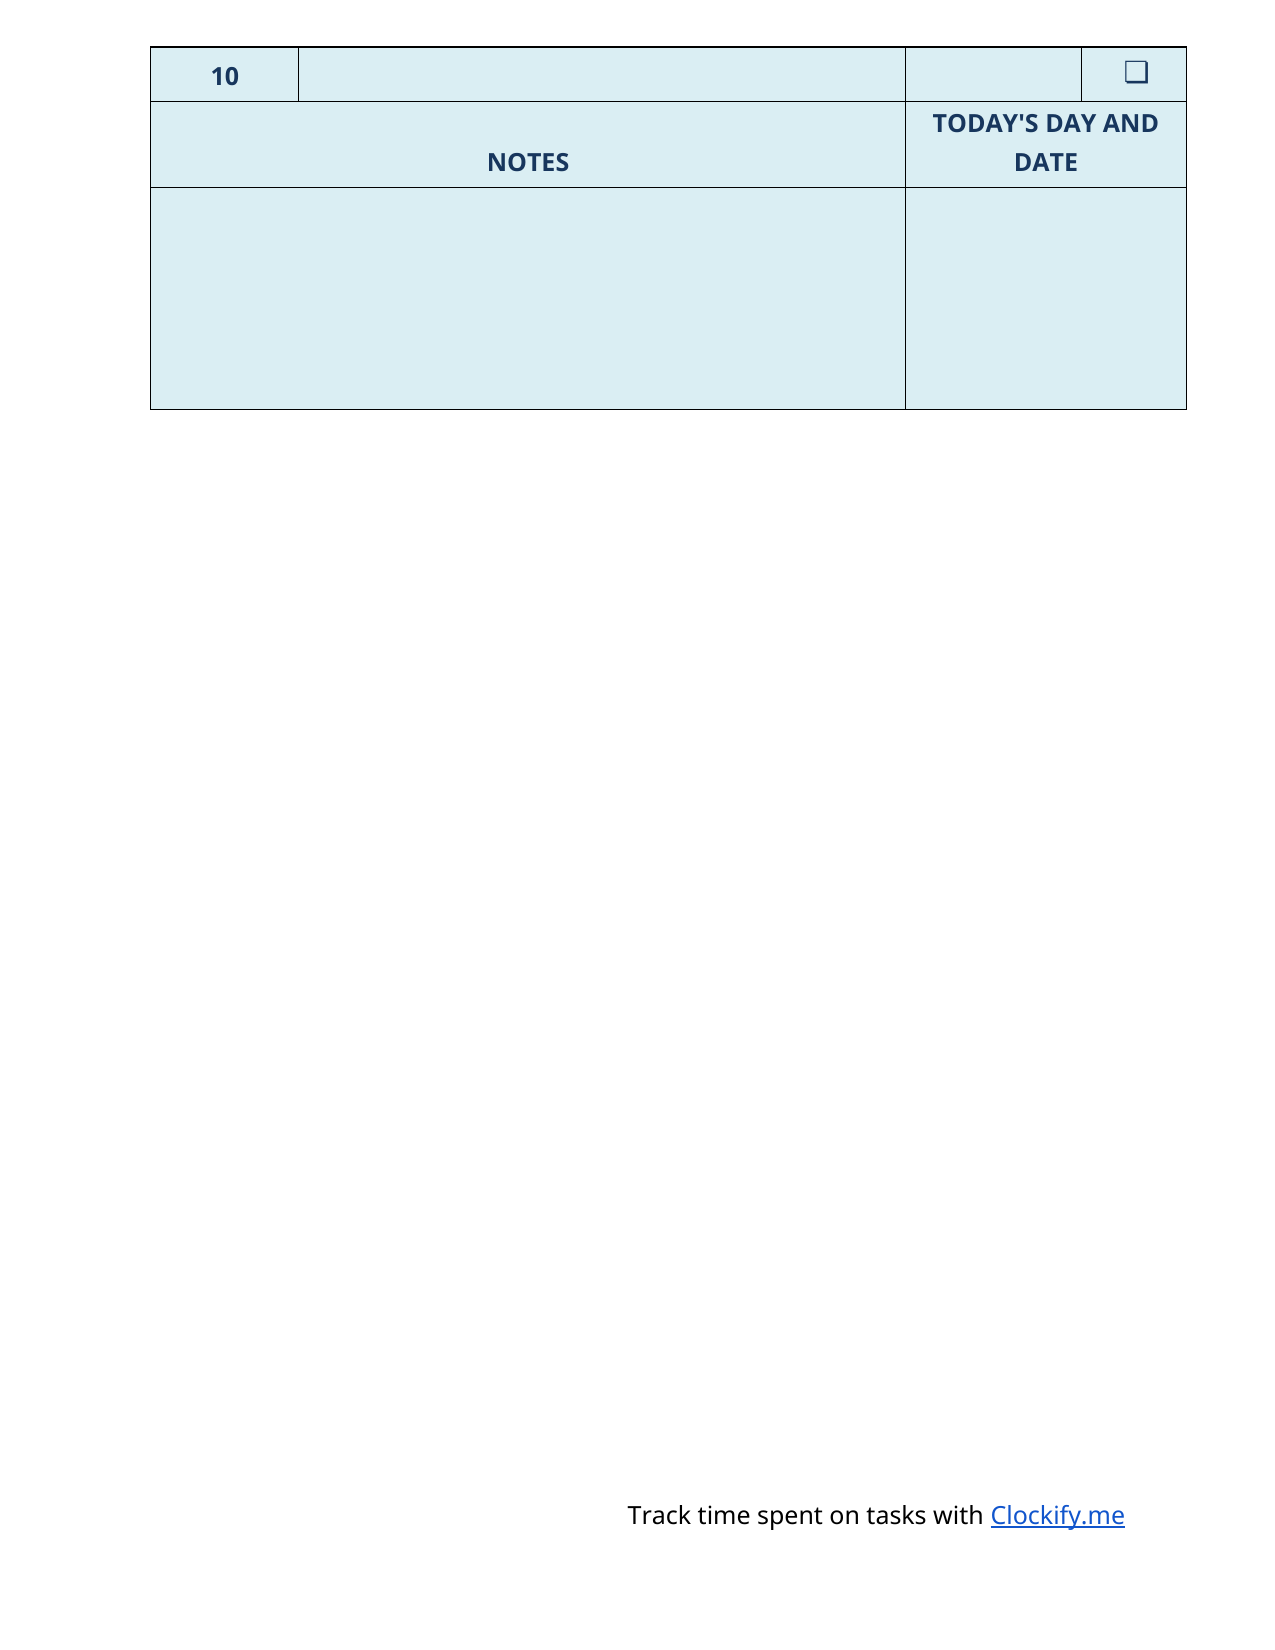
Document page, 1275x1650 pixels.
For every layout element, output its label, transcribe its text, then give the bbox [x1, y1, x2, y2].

table_cell [151, 188, 905, 409]
table_cell [906, 48, 1081, 101]
table_cell [906, 188, 1186, 409]
table_cell 10 [151, 48, 298, 101]
table_cell NOTES [151, 102, 905, 187]
table_cell [299, 48, 905, 101]
table_cell [1082, 48, 1186, 101]
table_cell TODAY'S DAY AND DATE [906, 102, 1186, 187]
